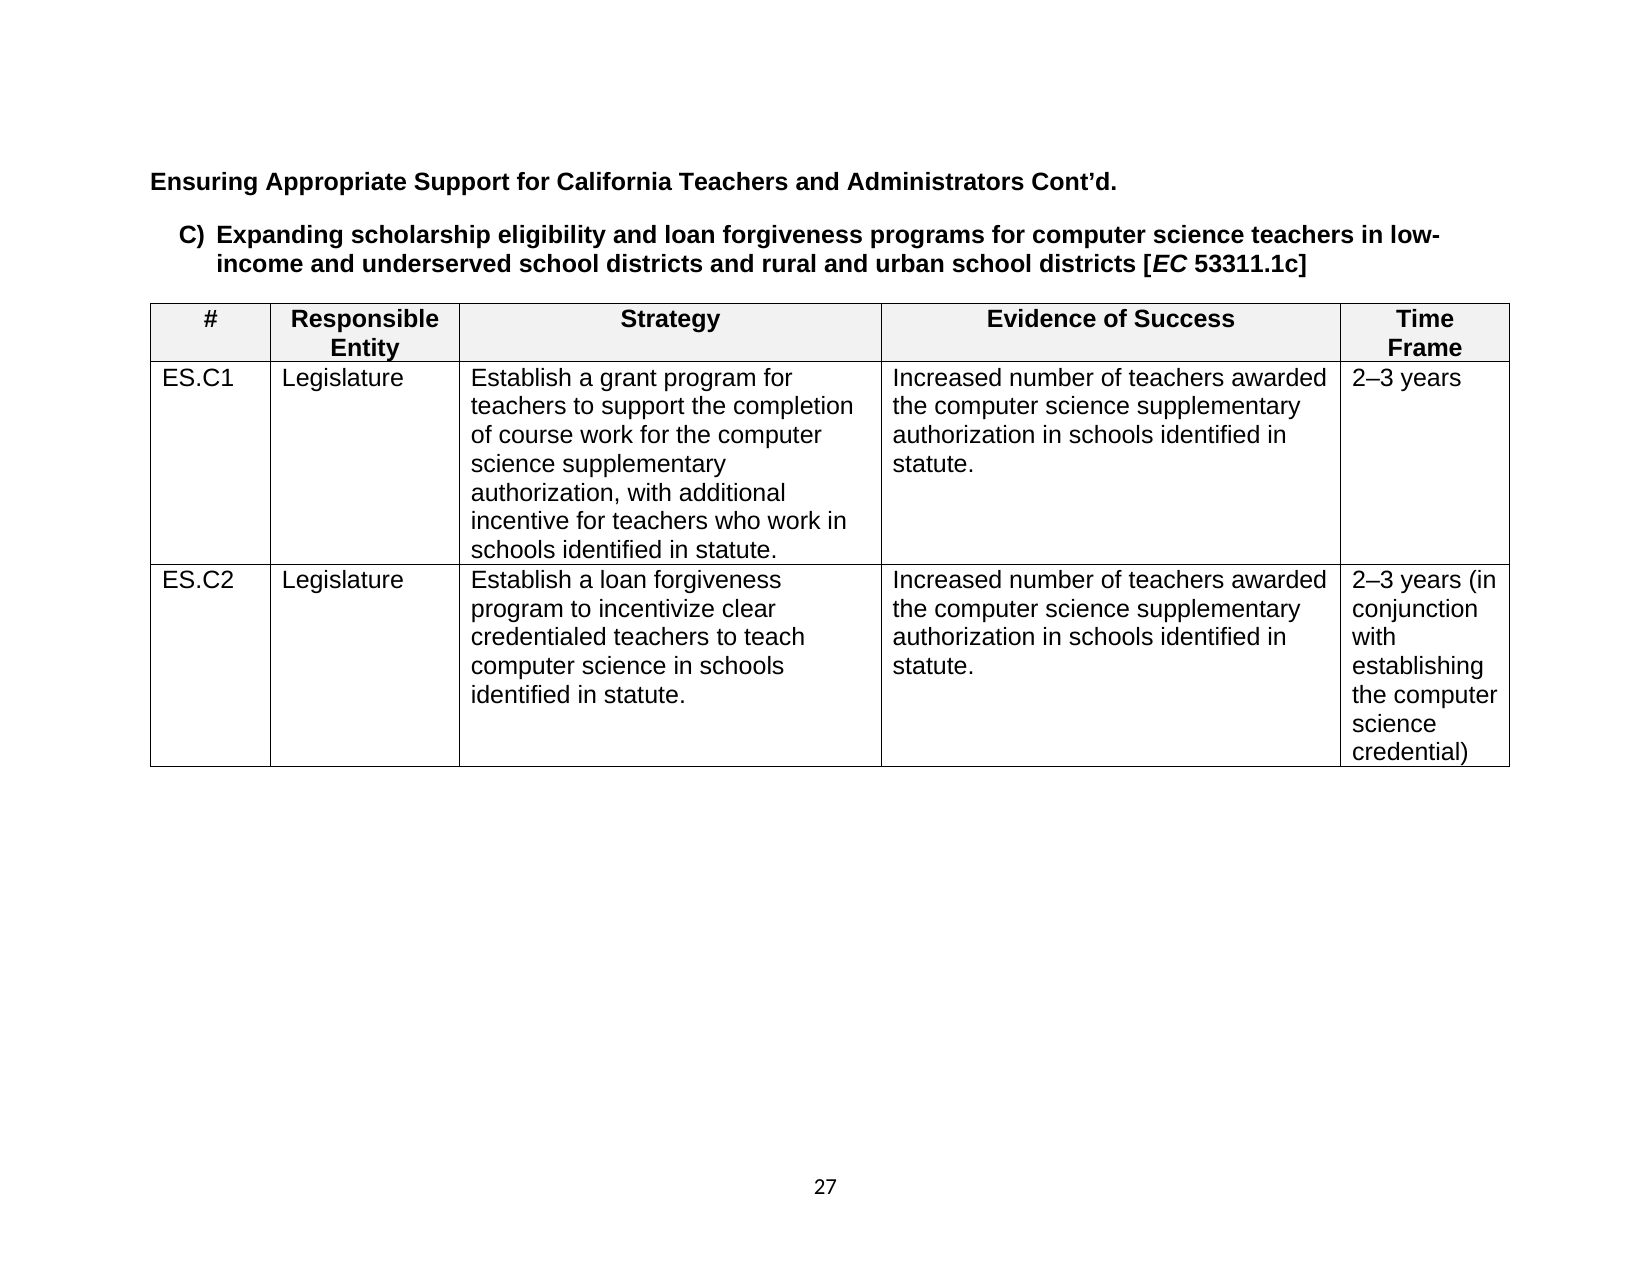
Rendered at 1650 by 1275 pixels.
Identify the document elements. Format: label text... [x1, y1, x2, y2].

table_cell 2–3 years [1341, 362, 1509, 564]
table_header Time Frame [1341, 304, 1509, 361]
table_cell Establish a loan forgiveness program to incentivize clear credentialed teachers to teach computer science in schools identified in statute. [460, 565, 881, 766]
list Expanding scholarship eligibility and loan forgiveness programs for computer science teachers in low-income and underserved school districts and rural and urban school districts [EC 53311.1c] [178, 220, 1500, 278]
subtitle Ensuring Appropriate Support for California Teachers and Administrators Cont’d. [150, 167, 1500, 195]
table_cell Establish a grant program for teachers to support the completion of course work for the computer science supplementary authorization, with additional incentive for teachers who work in schools identified in statute. [460, 362, 881, 564]
table_cell Legislature [271, 565, 459, 766]
table_header # [151, 304, 270, 361]
table_cell Increased number of teachers awarded the computer science supplementary authorization in schools identified in statute. [882, 565, 1340, 766]
table_cell 2–3 years (in conjunction with establishing the computer science credential) [1341, 565, 1509, 766]
table_header Evidence of Success [882, 304, 1340, 361]
table_cell ES.C2 [151, 565, 270, 766]
table_cell Legislature [271, 362, 459, 564]
table_cell ES.C1 [151, 362, 270, 564]
table_header Responsible Entity [271, 304, 459, 361]
table_header Strategy [460, 304, 881, 361]
table_cell Increased number of teachers awarded the computer science supplementary authorization in schools identified in statute. [882, 362, 1340, 564]
